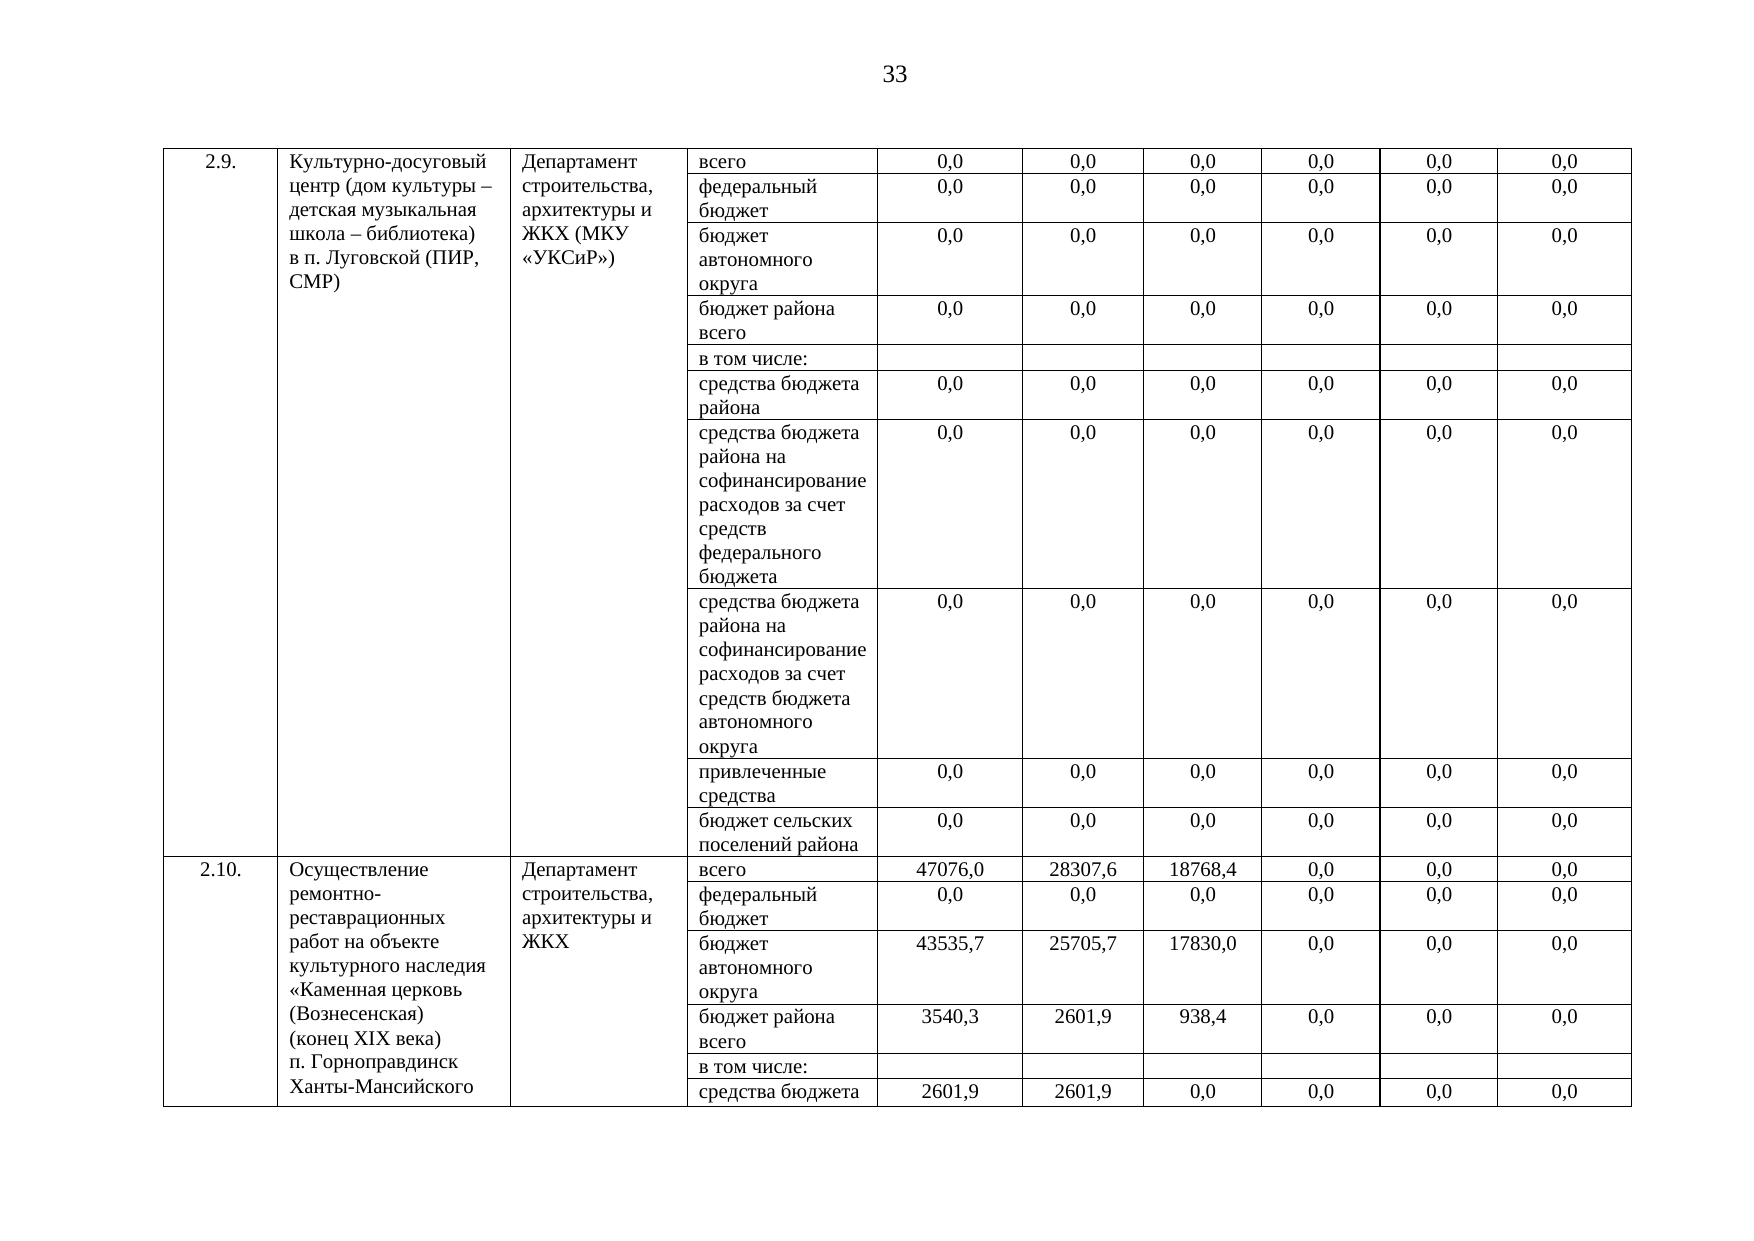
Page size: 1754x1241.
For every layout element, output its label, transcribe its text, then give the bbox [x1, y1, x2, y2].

table_cell 0,0 [878, 759, 1022, 807]
table_cell [878, 1054, 1022, 1078]
table_cell 0,0 [1262, 931, 1379, 1003]
table_cell [1381, 1054, 1497, 1078]
table_cell 0,0 [1498, 589, 1631, 758]
table_cell 2601,9 [1023, 1005, 1143, 1053]
table_cell 0,0 [1023, 174, 1143, 222]
table_cell 0,0 [1498, 420, 1631, 588]
table_cell 2.10. [164, 857, 277, 1106]
table_cell 0,0 [878, 174, 1022, 222]
table_cell 2601,9 [1023, 1079, 1143, 1106]
table_cell 0,0 [1381, 1079, 1497, 1106]
table_cell 0,0 [1262, 759, 1379, 807]
table_cell 0,0 [878, 420, 1022, 588]
table_cell федеральный бюджет [688, 882, 877, 930]
table_cell [1262, 1054, 1379, 1078]
table_cell 0,0 [1023, 589, 1143, 758]
table_cell 0,0 [1498, 931, 1631, 1003]
table_cell 0,0 [1023, 808, 1143, 856]
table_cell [688, 1079, 877, 1106]
table_cell 0,0 [1381, 882, 1497, 930]
table_cell [1144, 345, 1261, 369]
table_cell 0,0 [1381, 296, 1497, 344]
table_cell 0,0 [1262, 808, 1379, 856]
table_cell 0,0 [1023, 149, 1143, 173]
table_cell в том числе: [688, 345, 877, 369]
table_cell 0,0 [1262, 420, 1379, 588]
table_cell 0,0 [1144, 371, 1261, 419]
table_cell 0,0 [1262, 1079, 1379, 1106]
table_cell всего [688, 149, 877, 173]
table_cell 0,0 [1144, 589, 1261, 758]
table_cell 25705,7 [1023, 931, 1143, 1003]
table_cell средства бюджета района на софинансирование расходов за счет средств федерального бюджета [688, 420, 877, 588]
table_cell 0,0 [1262, 857, 1379, 881]
table_cell 0,0 [1023, 223, 1143, 295]
table_cell [1023, 1054, 1143, 1078]
table_cell 0,0 [1023, 296, 1143, 344]
table_cell бюджет района всего [688, 1005, 877, 1053]
table_cell всего [688, 857, 877, 881]
table_cell 0,0 [1381, 808, 1497, 856]
table_cell бюджет автономного округа [688, 223, 877, 295]
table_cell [511, 149, 687, 856]
table_cell 0,0 [878, 882, 1022, 930]
table_cell бюджет автономного округа [688, 931, 877, 1003]
table_cell средства бюджета района на софинансирование расходов за счет средств бюджета автономного округа [688, 589, 877, 758]
table_cell [1381, 345, 1497, 369]
table_cell 0,0 [1381, 223, 1497, 295]
table_cell 0,0 [1262, 371, 1379, 419]
table_cell 0,0 [1498, 296, 1631, 344]
table_cell 0,0 [878, 149, 1022, 173]
table_cell [1498, 1054, 1631, 1078]
table_cell [1498, 345, 1631, 369]
table_cell 0,0 [1381, 371, 1497, 419]
table_cell 0,0 [1381, 589, 1497, 758]
table_cell 0,0 [1144, 296, 1261, 344]
table_cell 0,0 [1498, 808, 1631, 856]
table_cell 0,0 [1144, 149, 1261, 173]
table_cell 0,0 [1381, 759, 1497, 807]
table_cell 0,0 [1144, 174, 1261, 222]
table_cell 0,0 [1144, 808, 1261, 856]
table_cell 0,0 [1023, 371, 1143, 419]
table_cell 0,0 [1144, 1079, 1261, 1106]
table_cell 18768,4 [1144, 857, 1261, 881]
table_cell 0,0 [1498, 371, 1631, 419]
table_cell привлеченные средства [688, 759, 877, 807]
table_cell 28307,6 [1023, 857, 1143, 881]
table_cell бюджет сельских поселений района [688, 808, 877, 856]
table_cell 0,0 [878, 589, 1022, 758]
table_cell 0,0 [1262, 296, 1379, 344]
table_cell 0,0 [878, 371, 1022, 419]
table_cell 43535,7 [878, 931, 1022, 1003]
table_cell 0,0 [1498, 1079, 1631, 1106]
table_cell 0,0 [1381, 420, 1497, 588]
table_cell 0,0 [1144, 882, 1261, 930]
table_cell 0,0 [1498, 223, 1631, 295]
table_cell 0,0 [1262, 174, 1379, 222]
table_cell 0,0 [878, 223, 1022, 295]
table_cell федеральный бюджет [688, 174, 877, 222]
table_cell 0,0 [1262, 589, 1379, 758]
table_cell 0,0 [1498, 857, 1631, 881]
table_cell 0,0 [1498, 759, 1631, 807]
table_cell Осуществление ремонтно-реставрационных работ на объекте культурного наследия «Каменная церковь (Вознесенская) (конец XIX века) п. Горноправдинск Ханты-Мансийского района, ул. Ленина» (СМР, прочие) [278, 857, 510, 1106]
table_cell 17830,0 [1144, 931, 1261, 1003]
table_cell 0,0 [1262, 149, 1379, 173]
table_cell [1144, 1054, 1261, 1078]
table_cell 0,0 [1262, 1005, 1379, 1053]
table_cell 2.9. [164, 149, 277, 856]
table_cell [1262, 345, 1379, 369]
table_cell 0,0 [1498, 882, 1631, 930]
table_cell в том числе: [688, 1054, 877, 1078]
table_cell 0,0 [878, 296, 1022, 344]
table_cell 0,0 [1144, 759, 1261, 807]
table_cell 0,0 [1262, 223, 1379, 295]
table_cell средства бюджета района [688, 371, 877, 419]
table_cell 2601,9 [878, 1079, 1022, 1106]
table_cell [878, 345, 1022, 369]
table_cell 0,0 [1381, 931, 1497, 1003]
table_cell 0,0 [878, 808, 1022, 856]
table_cell 0,0 [1498, 1005, 1631, 1053]
table_cell 3540,3 [878, 1005, 1022, 1053]
table_cell [1023, 345, 1143, 369]
table_cell Культурно-досуговый центр (дом культуры – детская музыкальная школа – библиотека) в п. Луговской (ПИР, СМР) [278, 149, 510, 856]
table_cell 0,0 [1498, 174, 1631, 222]
table_cell 0,0 [1262, 882, 1379, 930]
table_cell 0,0 [1381, 174, 1497, 222]
table_cell 0,0 [1144, 420, 1261, 588]
table_cell 0,0 [1023, 882, 1143, 930]
table_cell 0,0 [1144, 223, 1261, 295]
table_cell 0,0 [1381, 149, 1497, 173]
table_cell 0,0 [1381, 857, 1497, 881]
table_cell 0,0 [1498, 149, 1631, 173]
table_cell 0,0 [1023, 420, 1143, 588]
table_cell бюджет района всего [688, 296, 877, 344]
table_cell 0,0 [1023, 759, 1143, 807]
table_cell 0,0 [1381, 1005, 1497, 1053]
table_cell 938,4 [1144, 1005, 1261, 1053]
table_cell 47076,0 [878, 857, 1022, 881]
table_cell Департамент строительства, архитектуры и ЖКХ [511, 857, 687, 1106]
